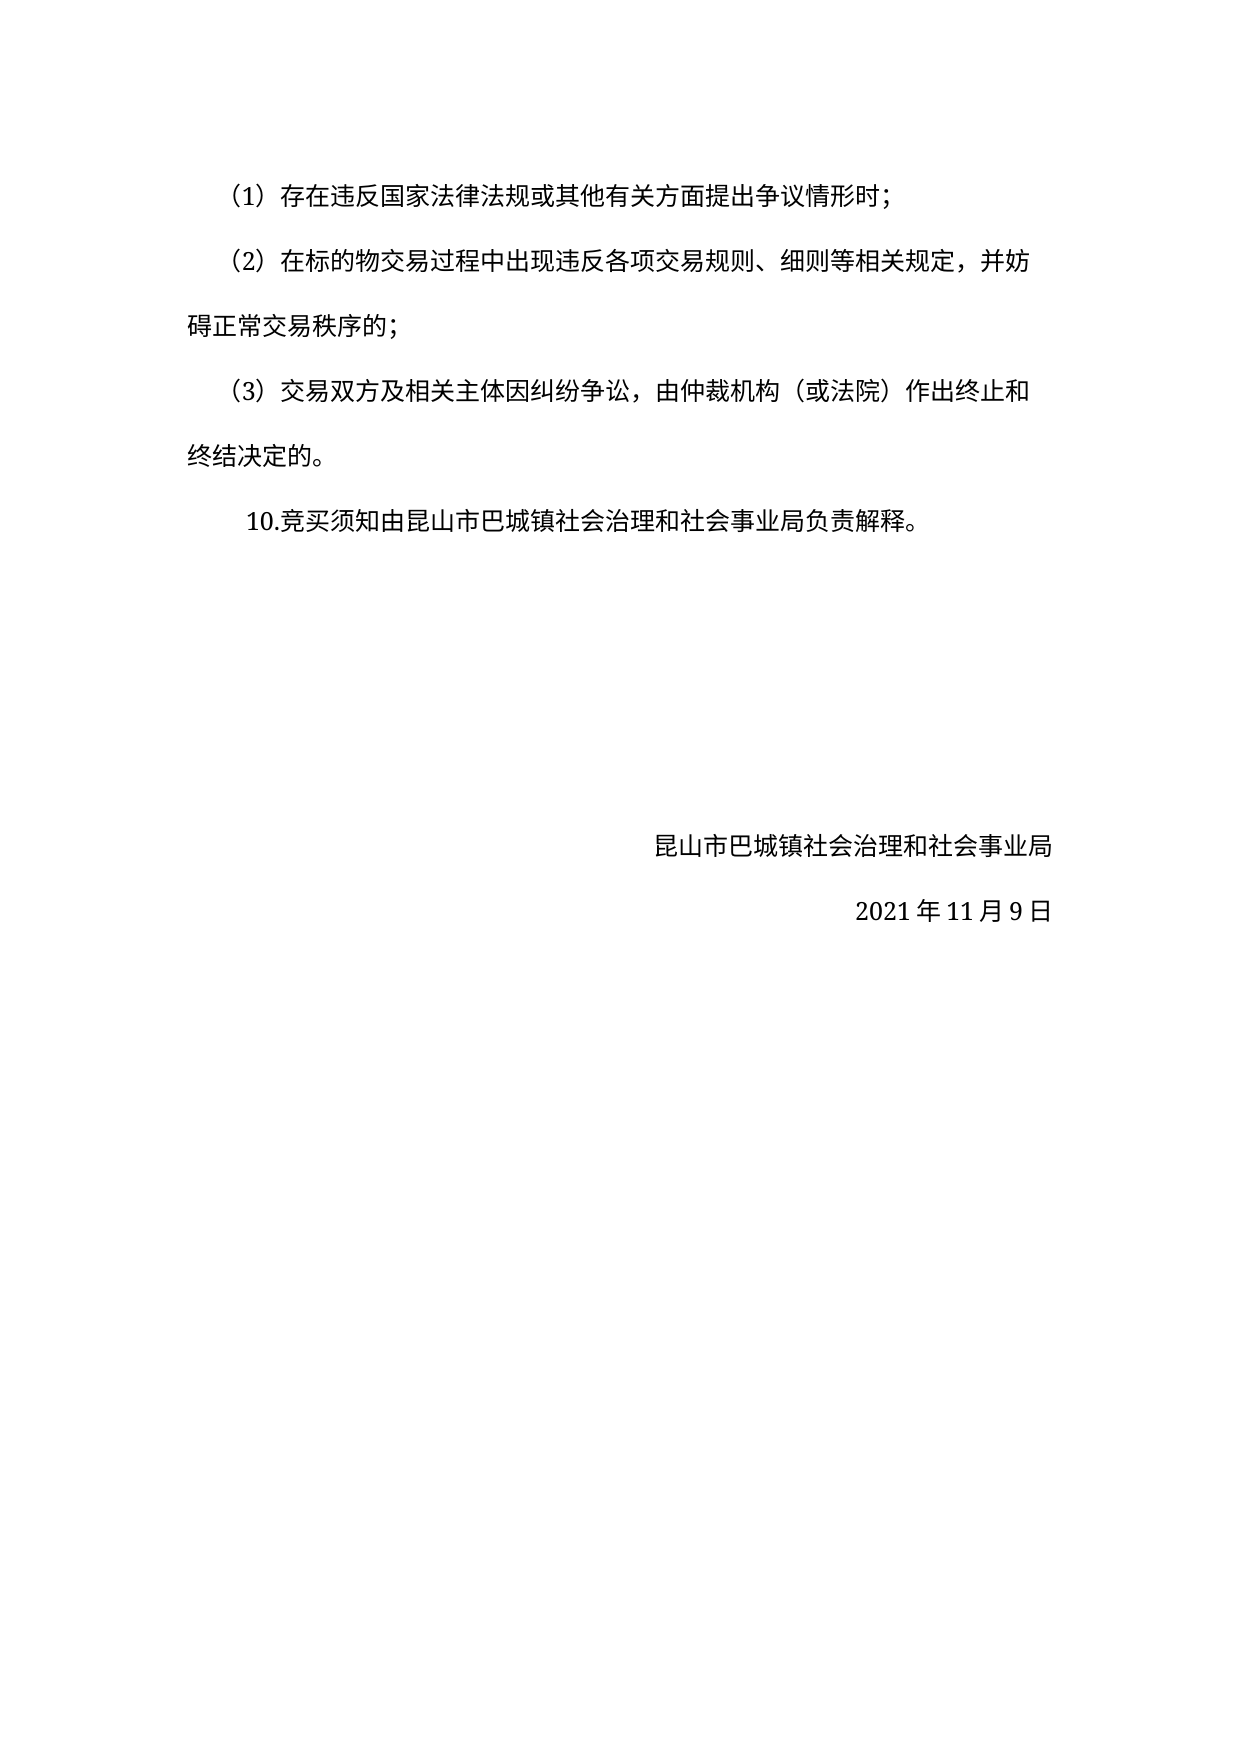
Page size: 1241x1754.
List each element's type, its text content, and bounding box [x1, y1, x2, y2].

text 昆山市巴城镇社会治理和社会事业局 [187, 812, 1053, 877]
text 2021年11月9日 [187, 877, 1053, 942]
text （3）交易双方及相关主体因纠纷争讼，由仲裁机构（或法院）作出终止和终结决定的。 [187, 357, 1053, 487]
text （1）存在违反国家法律法规或其他有关方面提出争议情形时； [187, 162, 1053, 227]
text 10.竞买须知由昆山市巴城镇社会治理和社会事业局负责解释。 [187, 487, 1053, 552]
text （2）在标的物交易过程中出现违反各项交易规则、细则等相关规定，并妨碍正常交易秩序的； [187, 227, 1053, 357]
